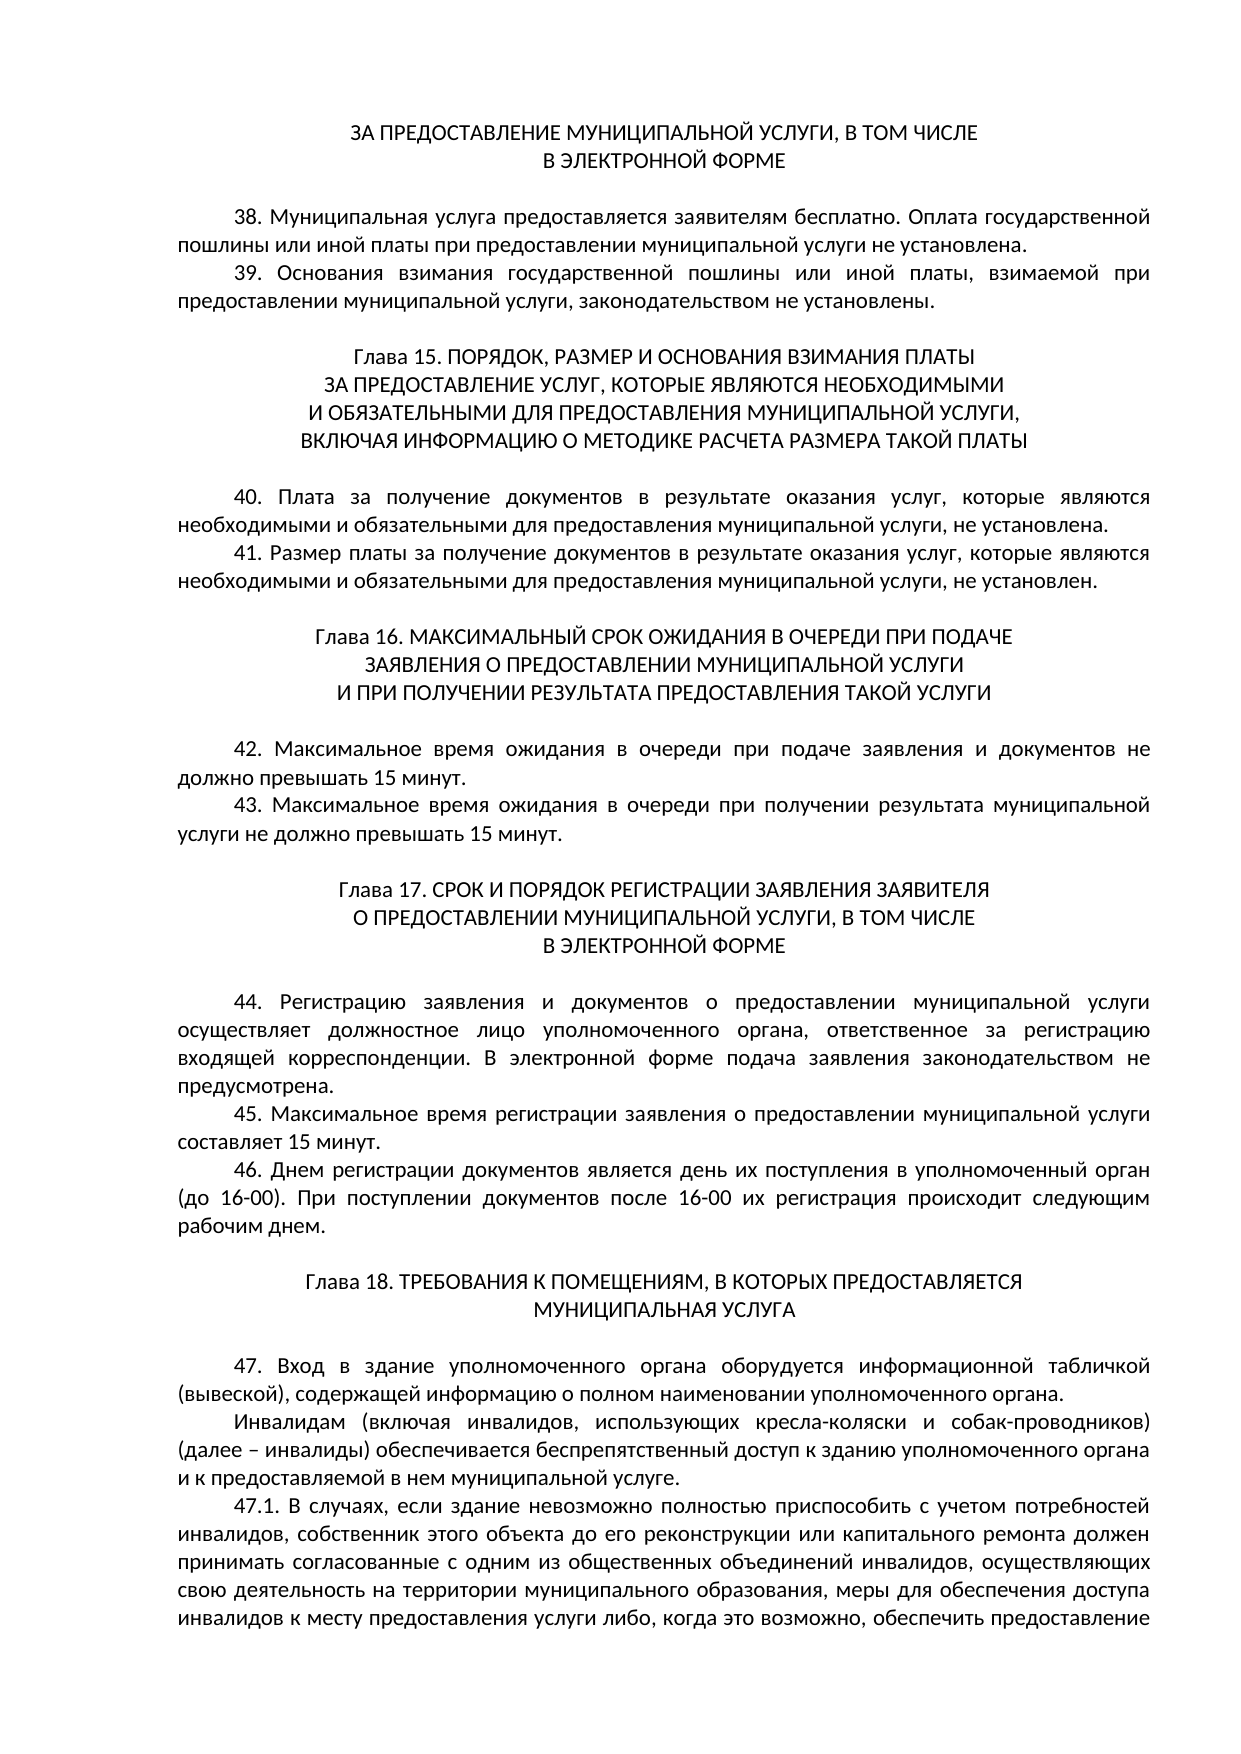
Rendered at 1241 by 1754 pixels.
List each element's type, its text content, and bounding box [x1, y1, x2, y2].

text ЗАЯВЛЕНИЯ О ПРЕДОСТАВЛЕНИИ МУНИЦИПАЛЬНОЙ УСЛУГИ [177, 651, 1152, 678]
text 43. Максимальное время ожидания в очереди при получении результата муниципальной услуги не должно превышать 15 минут. [177, 791, 1152, 847]
text И ОБЯЗАТЕЛЬНЫМИ ДЛЯ ПРЕДОСТАВЛЕНИЯ МУНИЦИПАЛЬНОЙ УСЛУГИ, [177, 398, 1152, 426]
text Инвалидам (включая инвалидов, использующих кресла-коляски и собак-проводников) (далее – инвалиды) обеспечивается беспрепятственный доступ к зданию уполномоченного органа и к предоставляемой в нем муниципальной услуге. [177, 1407, 1152, 1491]
text И ПРИ ПОЛУЧЕНИИ РЕЗУЛЬТАТА ПРЕДОСТАВЛЕНИЯ ТАКОЙ УСЛУГИ [177, 678, 1152, 707]
text Глава 15. ПОРЯДОК, РАЗМЕР И ОСНОВАНИЯ ВЗИМАНИЯ ПЛАТЫ [177, 342, 1152, 370]
text 47. Вход в здание уполномоченного органа оборудуется информационной табличкой (вывеской), содержащей информацию о полном наименовании уполномоченного органа. [177, 1351, 1152, 1407]
text 42. Максимальное время ожидания в очереди при подаче заявления и документов не должно превышать 15 минут. [177, 734, 1152, 791]
text 44. Регистрацию заявления и документов о предоставлении муниципальной услуги осуществляет должностное лицо уполномоченного органа, ответственное за регистрацию входящей корреспонденции. В электронной форме подача заявления законодательством не предусмотрена. [177, 987, 1152, 1099]
text ЗА ПРЕДОСТАВЛЕНИЕ УСЛУГ, КОТОРЫЕ ЯВЛЯЮТСЯ НЕОБХОДИМЫМИ [177, 370, 1152, 398]
text 40. Плата за получение документов в результате оказания услуг, которые являются необходимыми и обязательными для предоставления муниципальной услуги, не установлена. [177, 482, 1152, 538]
text Глава 17. СРОК И ПОРЯДОК РЕГИСТРАЦИИ ЗАЯВЛЕНИЯ ЗАЯВИТЕЛЯ [177, 875, 1152, 903]
text О ПРЕДОСТАВЛЕНИИ МУНИЦИПАЛЬНОЙ УСЛУГИ, В ТОМ ЧИСЛЕ [177, 903, 1152, 931]
text 45. Максимальное время регистрации заявления о предоставлении муниципальной услуги составляет 15 минут. [177, 1099, 1152, 1155]
text 46. Днем регистрации документов является день их поступления в уполномоченный орган (до 16-00). При поступлении документов после 16-00 их регистрация происходит следующим рабочим днем. [177, 1155, 1152, 1239]
text 39. Основания взимания государственной пошлины или иной платы, взимаемой при предоставлении муниципальной услуги, законодательством не установлены. [177, 258, 1152, 314]
text В ЭЛЕКТРОННОЙ ФОРМЕ [177, 931, 1152, 959]
text В ЭЛЕКТРОННОЙ ФОРМЕ [177, 146, 1152, 174]
text Глава 16. МАКСИМАЛЬНЫЙ СРОК ОЖИДАНИЯ В ОЧЕРЕДИ ПРИ ПОДАЧЕ [177, 622, 1152, 651]
text МУНИЦИПАЛЬНАЯ УСЛУГА [177, 1295, 1152, 1323]
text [177, 1491, 1152, 1631]
text ВКЛЮЧАЯ ИНФОРМАЦИЮ О МЕТОДИКЕ РАСЧЕТА РАЗМЕРА ТАКОЙ ПЛАТЫ [177, 426, 1152, 454]
text ЗА ПРЕДОСТАВЛЕНИЕ МУНИЦИПАЛЬНОЙ УСЛУГИ, В ТОМ ЧИСЛЕ [177, 118, 1152, 146]
text Глава 18. ТРЕБОВАНИЯ К ПОМЕЩЕНИЯМ, В КОТОРЫХ ПРЕДОСТАВЛЯЕТСЯ [177, 1267, 1152, 1295]
text 41. Размер платы за получение документов в результате оказания услуг, которые являются необходимыми и обязательными для предоставления муниципальной услуги, не установлен. [177, 538, 1152, 594]
text 38. Муниципальная услуга предоставляется заявителям бесплатно. Оплата государственной пошлины или иной платы при предоставлении муниципальной услуги не установлена. [177, 202, 1152, 258]
